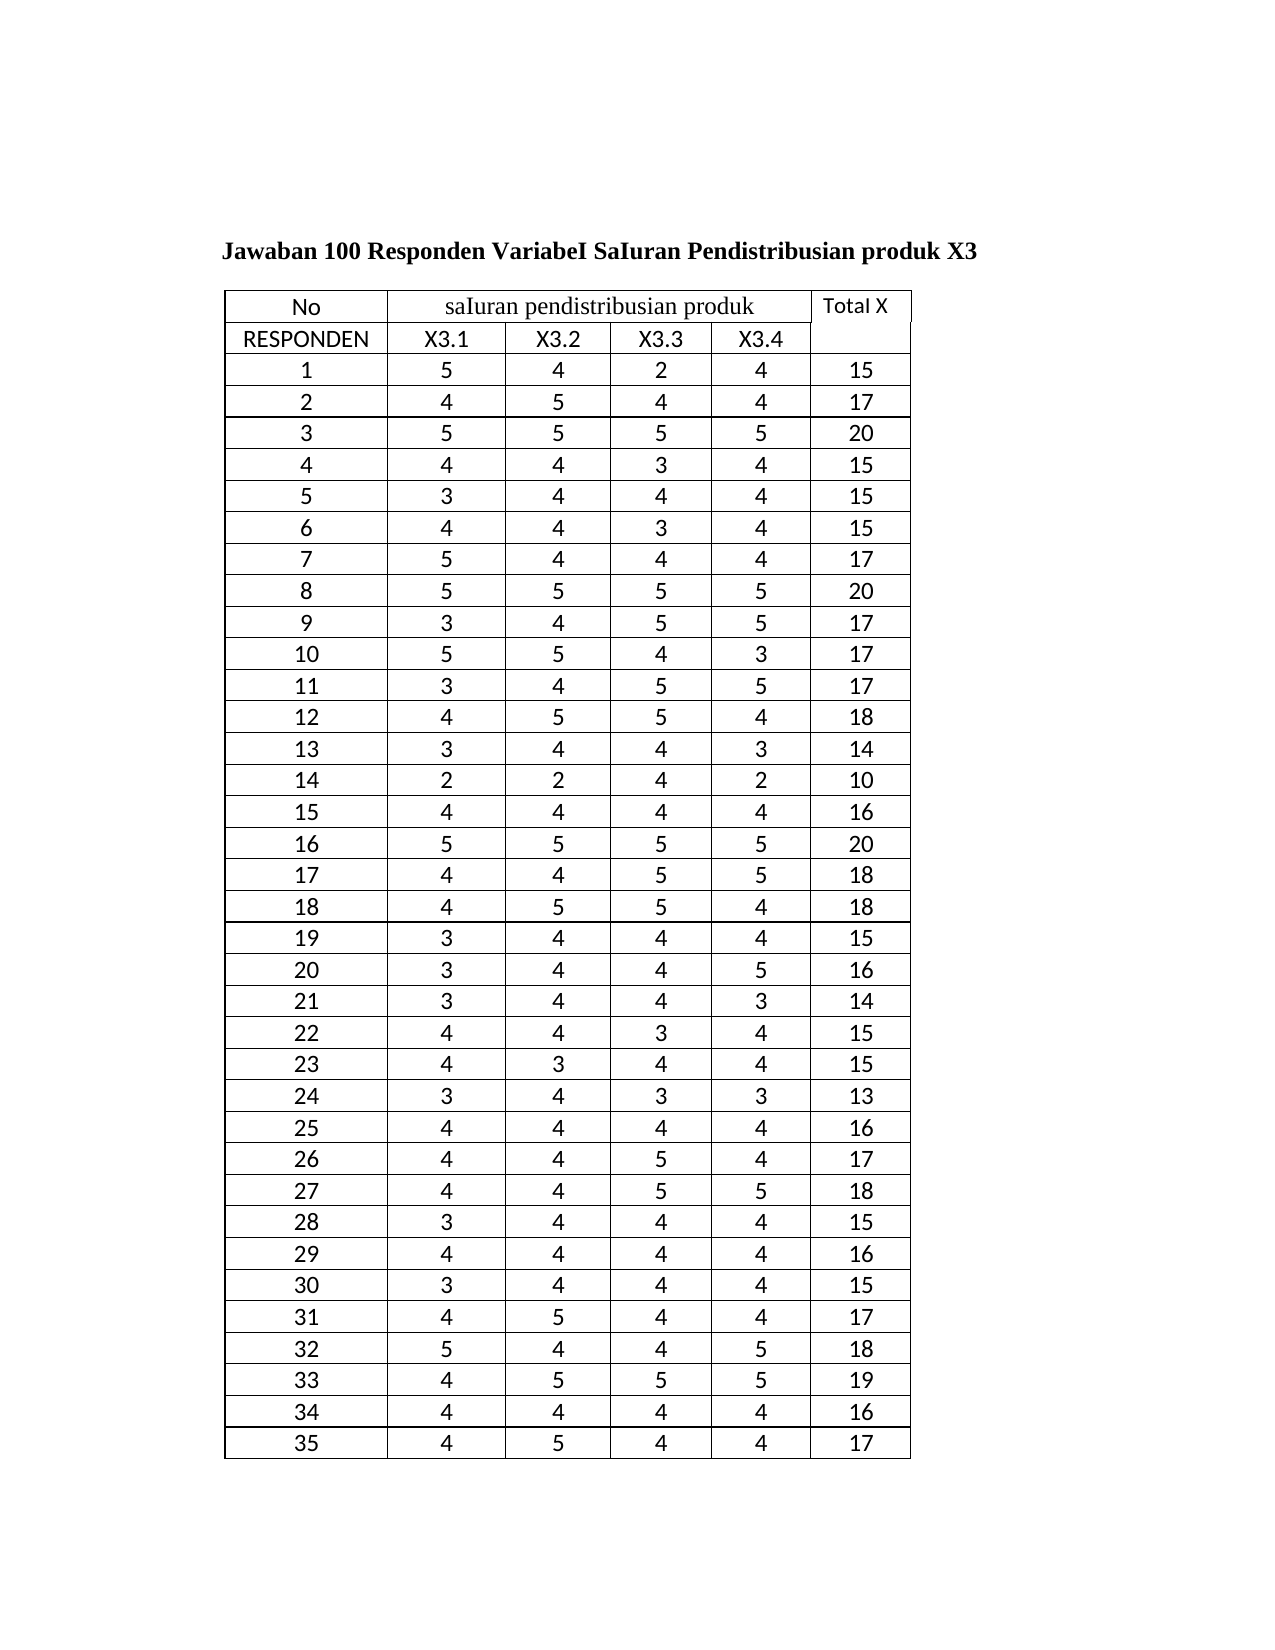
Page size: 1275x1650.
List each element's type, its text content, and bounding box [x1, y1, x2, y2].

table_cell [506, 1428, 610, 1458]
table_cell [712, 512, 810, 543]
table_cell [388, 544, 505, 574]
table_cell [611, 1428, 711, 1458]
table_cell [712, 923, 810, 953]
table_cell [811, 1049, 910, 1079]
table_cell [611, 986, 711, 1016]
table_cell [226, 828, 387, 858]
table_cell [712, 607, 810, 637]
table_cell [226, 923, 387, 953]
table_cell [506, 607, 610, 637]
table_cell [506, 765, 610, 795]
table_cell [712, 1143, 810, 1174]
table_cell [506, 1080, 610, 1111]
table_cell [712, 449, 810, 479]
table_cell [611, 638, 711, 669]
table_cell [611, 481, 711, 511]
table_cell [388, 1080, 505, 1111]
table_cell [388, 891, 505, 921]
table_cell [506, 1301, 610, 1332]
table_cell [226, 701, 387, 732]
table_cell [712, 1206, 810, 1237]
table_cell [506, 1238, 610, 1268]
table_cell 5 [611, 418, 711, 448]
table_cell 3 [226, 418, 387, 448]
table_header saIuran pendistribusian produk [388, 291, 811, 322]
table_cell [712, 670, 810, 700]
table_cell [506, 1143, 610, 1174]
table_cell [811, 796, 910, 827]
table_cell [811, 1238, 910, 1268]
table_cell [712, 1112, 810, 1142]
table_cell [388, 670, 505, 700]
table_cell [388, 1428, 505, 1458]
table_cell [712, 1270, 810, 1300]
table_cell 5 [388, 354, 505, 385]
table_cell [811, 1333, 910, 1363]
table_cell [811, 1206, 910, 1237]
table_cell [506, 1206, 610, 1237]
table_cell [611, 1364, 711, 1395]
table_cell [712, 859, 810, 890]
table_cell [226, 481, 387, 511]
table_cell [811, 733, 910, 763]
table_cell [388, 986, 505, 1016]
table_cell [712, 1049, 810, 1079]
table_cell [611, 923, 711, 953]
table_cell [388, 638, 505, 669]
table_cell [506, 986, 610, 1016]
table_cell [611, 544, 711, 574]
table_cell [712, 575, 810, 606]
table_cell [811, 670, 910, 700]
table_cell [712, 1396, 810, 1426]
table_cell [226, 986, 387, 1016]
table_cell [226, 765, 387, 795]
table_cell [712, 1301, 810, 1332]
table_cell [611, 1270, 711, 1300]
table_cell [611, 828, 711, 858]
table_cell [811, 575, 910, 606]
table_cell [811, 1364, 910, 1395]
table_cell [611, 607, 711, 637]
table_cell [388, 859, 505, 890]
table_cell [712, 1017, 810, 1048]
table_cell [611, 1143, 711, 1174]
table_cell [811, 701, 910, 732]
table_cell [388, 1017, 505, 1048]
table_cell 4 [712, 386, 810, 416]
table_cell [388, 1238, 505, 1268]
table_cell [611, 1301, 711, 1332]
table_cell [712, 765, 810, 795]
text Jawaban 100 Responden VariabeI SaIuran Pendistribusian produk X3 [221, 236, 1098, 265]
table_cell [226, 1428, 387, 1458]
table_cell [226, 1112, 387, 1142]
table_cell 15 [811, 354, 910, 385]
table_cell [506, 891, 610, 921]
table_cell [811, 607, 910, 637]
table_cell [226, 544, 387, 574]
table_cell 1 [226, 354, 387, 385]
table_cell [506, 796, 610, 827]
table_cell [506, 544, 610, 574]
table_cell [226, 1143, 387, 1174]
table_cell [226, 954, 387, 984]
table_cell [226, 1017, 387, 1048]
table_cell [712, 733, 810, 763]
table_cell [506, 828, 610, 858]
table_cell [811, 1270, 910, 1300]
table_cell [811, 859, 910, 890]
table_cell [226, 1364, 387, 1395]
table_cell [811, 322, 910, 353]
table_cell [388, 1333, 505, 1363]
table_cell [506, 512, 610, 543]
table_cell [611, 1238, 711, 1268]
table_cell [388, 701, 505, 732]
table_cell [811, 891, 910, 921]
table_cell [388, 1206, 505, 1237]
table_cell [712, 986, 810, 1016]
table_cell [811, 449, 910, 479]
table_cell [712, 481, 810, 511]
table_cell 5 [712, 418, 810, 448]
table_cell 2 [226, 386, 387, 416]
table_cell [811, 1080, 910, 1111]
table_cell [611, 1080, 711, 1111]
table_cell 4 [611, 386, 711, 416]
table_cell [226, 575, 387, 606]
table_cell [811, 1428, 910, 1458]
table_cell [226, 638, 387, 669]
table_cell 4 [506, 354, 610, 385]
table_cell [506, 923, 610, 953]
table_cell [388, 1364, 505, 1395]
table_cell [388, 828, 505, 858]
table_cell X3.1 [388, 323, 505, 353]
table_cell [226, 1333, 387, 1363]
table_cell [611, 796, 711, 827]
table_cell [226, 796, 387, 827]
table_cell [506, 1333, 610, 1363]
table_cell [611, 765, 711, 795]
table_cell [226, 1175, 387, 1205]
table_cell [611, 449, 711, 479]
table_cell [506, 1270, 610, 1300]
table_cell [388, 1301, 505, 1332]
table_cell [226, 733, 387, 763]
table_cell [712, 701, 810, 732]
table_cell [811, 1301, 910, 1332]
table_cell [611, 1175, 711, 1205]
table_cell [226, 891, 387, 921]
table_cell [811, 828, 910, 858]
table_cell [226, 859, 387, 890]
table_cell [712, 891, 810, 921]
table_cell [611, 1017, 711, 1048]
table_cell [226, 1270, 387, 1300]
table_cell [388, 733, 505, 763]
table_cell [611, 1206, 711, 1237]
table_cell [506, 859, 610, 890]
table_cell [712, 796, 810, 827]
table_cell 5 [506, 418, 610, 448]
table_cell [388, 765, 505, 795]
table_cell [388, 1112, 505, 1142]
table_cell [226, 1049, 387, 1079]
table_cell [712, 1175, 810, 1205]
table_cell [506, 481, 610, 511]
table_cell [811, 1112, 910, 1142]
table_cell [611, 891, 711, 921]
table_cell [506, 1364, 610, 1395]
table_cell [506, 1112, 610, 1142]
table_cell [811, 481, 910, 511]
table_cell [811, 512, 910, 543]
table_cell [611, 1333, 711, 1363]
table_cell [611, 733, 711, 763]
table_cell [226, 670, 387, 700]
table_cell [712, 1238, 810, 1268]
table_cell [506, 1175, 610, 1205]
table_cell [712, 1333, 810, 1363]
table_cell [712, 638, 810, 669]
table_cell X3.4 [712, 323, 810, 353]
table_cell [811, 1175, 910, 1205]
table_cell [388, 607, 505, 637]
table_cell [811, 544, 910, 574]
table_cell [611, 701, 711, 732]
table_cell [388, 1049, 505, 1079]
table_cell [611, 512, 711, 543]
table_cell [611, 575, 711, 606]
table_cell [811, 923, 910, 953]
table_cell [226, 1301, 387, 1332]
table_header TotaI X [812, 291, 911, 322]
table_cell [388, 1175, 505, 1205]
table_header No [226, 291, 387, 322]
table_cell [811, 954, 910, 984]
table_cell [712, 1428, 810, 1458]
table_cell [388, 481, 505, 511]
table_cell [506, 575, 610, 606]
table_cell 2 [611, 354, 711, 385]
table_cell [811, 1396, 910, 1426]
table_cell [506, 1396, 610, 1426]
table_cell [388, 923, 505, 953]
table_cell X3.2 [506, 323, 610, 353]
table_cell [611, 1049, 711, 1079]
table_cell 4 [388, 386, 505, 416]
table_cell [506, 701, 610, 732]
table_cell X3.3 [611, 323, 711, 353]
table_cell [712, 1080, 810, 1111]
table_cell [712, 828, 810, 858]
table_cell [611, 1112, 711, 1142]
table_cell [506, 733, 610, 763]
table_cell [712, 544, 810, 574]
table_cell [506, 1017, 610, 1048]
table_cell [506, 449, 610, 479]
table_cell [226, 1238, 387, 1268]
table_cell 5 [388, 418, 505, 448]
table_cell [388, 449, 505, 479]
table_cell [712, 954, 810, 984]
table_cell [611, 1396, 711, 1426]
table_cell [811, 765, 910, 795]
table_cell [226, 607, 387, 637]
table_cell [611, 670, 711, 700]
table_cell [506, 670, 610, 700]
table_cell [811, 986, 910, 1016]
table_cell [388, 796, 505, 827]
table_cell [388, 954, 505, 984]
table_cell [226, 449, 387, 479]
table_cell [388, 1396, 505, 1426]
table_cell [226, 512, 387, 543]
table_cell 20 [811, 418, 910, 448]
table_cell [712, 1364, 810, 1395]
table_cell 4 [712, 354, 810, 385]
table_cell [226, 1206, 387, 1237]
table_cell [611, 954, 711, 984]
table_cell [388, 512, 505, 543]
table_cell 17 [811, 386, 910, 416]
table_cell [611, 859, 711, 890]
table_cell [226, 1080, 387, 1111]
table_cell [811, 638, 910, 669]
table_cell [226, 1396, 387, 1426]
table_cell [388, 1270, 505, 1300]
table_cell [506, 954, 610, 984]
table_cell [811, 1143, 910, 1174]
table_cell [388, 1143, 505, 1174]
table_cell 5 [506, 386, 610, 416]
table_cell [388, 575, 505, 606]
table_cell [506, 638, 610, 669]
table_cell RESPONDEN [226, 323, 387, 353]
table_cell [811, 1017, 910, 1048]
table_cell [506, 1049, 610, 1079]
